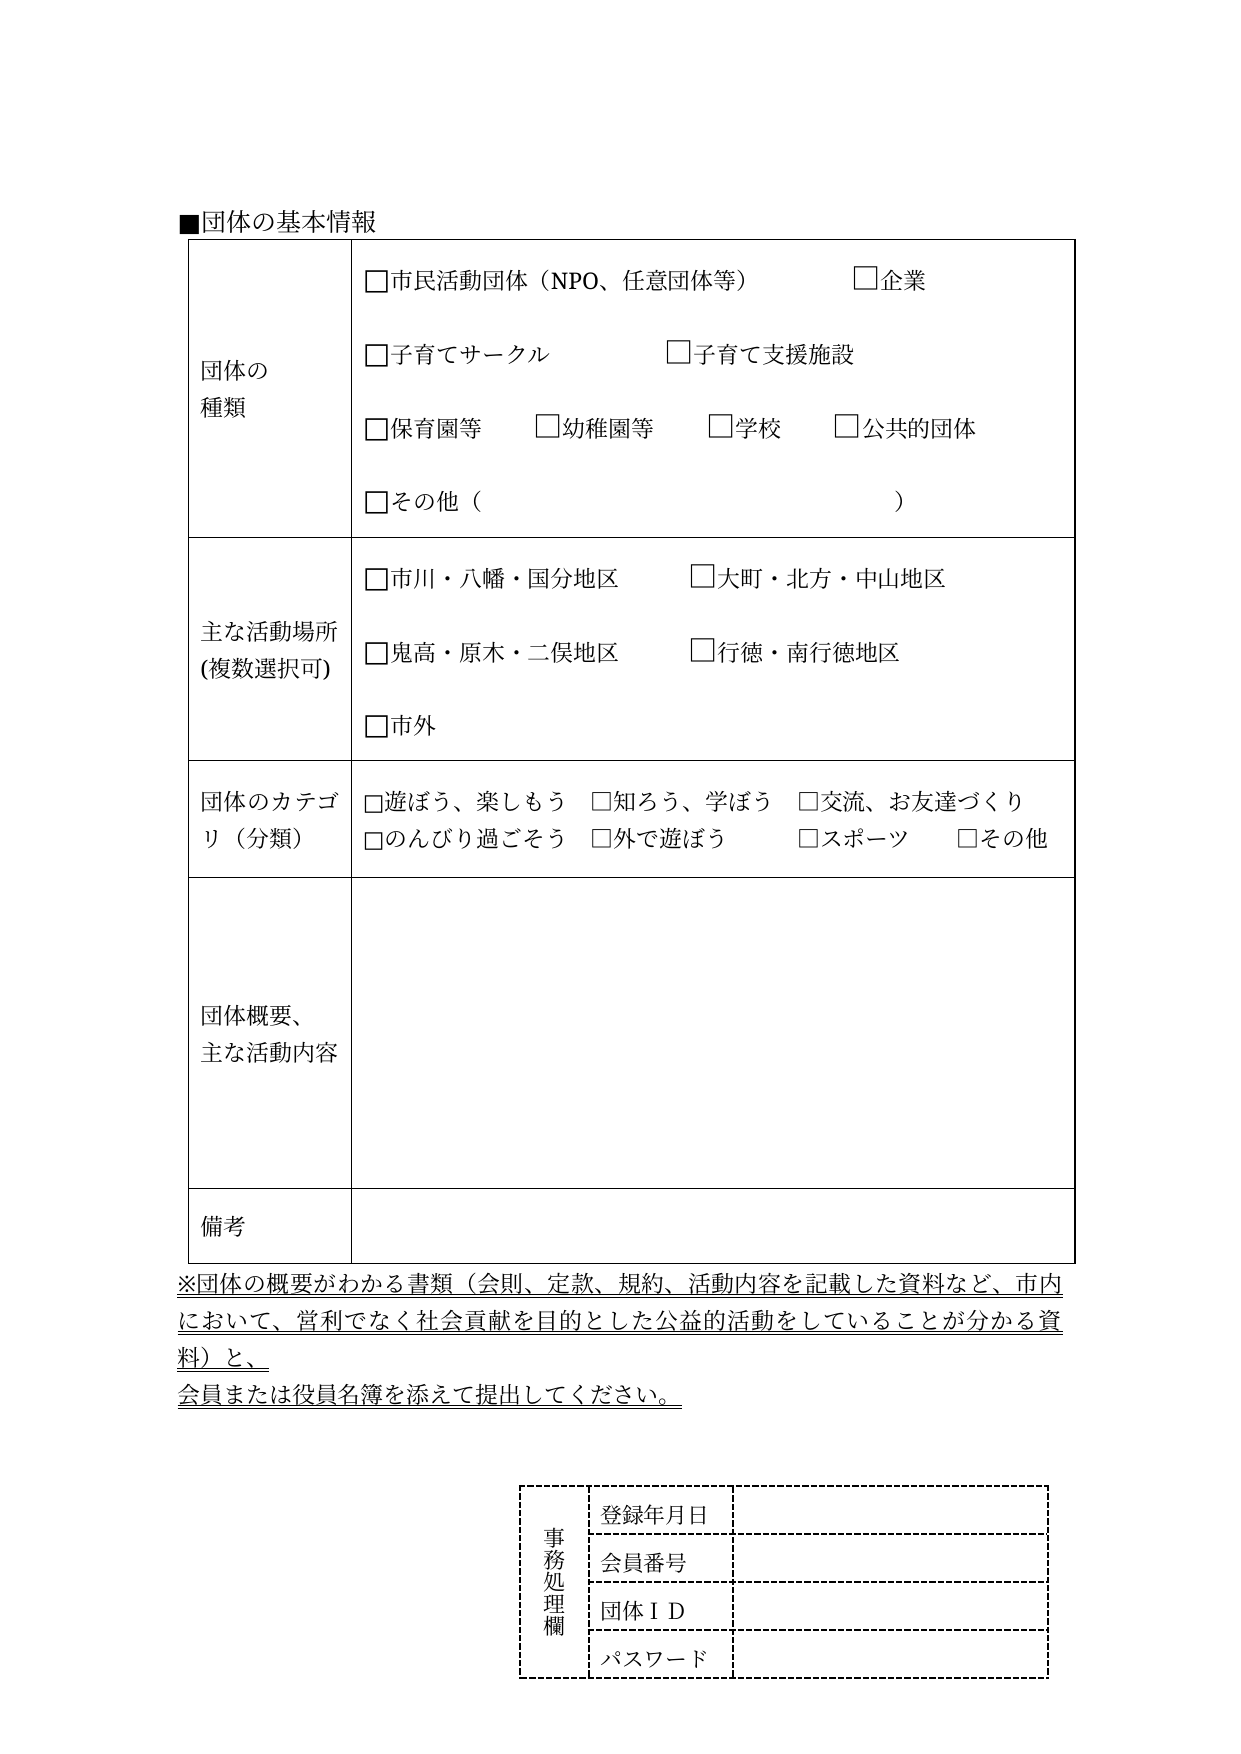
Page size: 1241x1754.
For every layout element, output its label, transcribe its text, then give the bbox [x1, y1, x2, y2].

table_cell 主な活動場所 (複数選択可) [189, 538, 351, 760]
table_header 登録年月日 [589, 1485, 733, 1533]
table_cell [352, 878, 1074, 1188]
table_cell [733, 1629, 1048, 1677]
table_header 団体の 種類 [189, 240, 351, 537]
table_header [733, 1485, 1048, 1533]
text ※団体の概要がわかる書類（会則、定款、規約、活動内容を記載した資料など、市内において、営利でなく社会貢献を目的とした公益的活動をしていることが分かる資料）と、 [177, 1264, 1063, 1294]
text ※団体の概要がわかる書類（会則、定款、規約、活動内容を記載した資料など、市内において、営利でなく社会貢献を目的とした公益的活動をしていることが分かる資料）と、 [177, 1335, 1063, 1375]
text ■団体の基本情報 [177, 202, 1063, 239]
table_cell [733, 1581, 1048, 1629]
table_cell 会員番号 [589, 1533, 733, 1581]
table_cell 団体概要、 主な活動内容 [189, 878, 351, 1188]
table_cell 備考 [189, 1189, 351, 1263]
table_cell [733, 1533, 1048, 1581]
text 会員または役員名簿を添えて提出してください。 [177, 1375, 1063, 1412]
table_cell [352, 1189, 1074, 1263]
table_cell □遊ぼう、楽しもう □知ろう、学ぼう □交流、お友達づくり □のんびり過ごそう □外で遊ぼう □スポーツ □その他 [352, 761, 1074, 877]
table_header □市民活動団体（NPO、任意団体等） □企業 □子育てサークル □子育て支援施設 □保育園等 □幼稚園等 □学校 □公共的団体 □その他（ ） [352, 240, 1074, 537]
table_cell □市川・八幡・国分地区 □大町・北方・中山地区 □鬼高・原木・二俣地区 □行徳・南行徳地区 □市外 [352, 538, 1074, 760]
table_cell パスワード [589, 1629, 733, 1677]
table_header 事務処理欄 [520, 1485, 589, 1677]
table_cell 団体のカテゴリ（分類） [189, 761, 351, 877]
text ※団体の概要がわかる書類（会則、定款、規約、活動内容を記載した資料など、市内において、営利でなく社会貢献を目的とした公益的活動をしていることが分かる資料）と、 [177, 1298, 1063, 1331]
table_cell 団体ＩＤ [589, 1581, 733, 1629]
